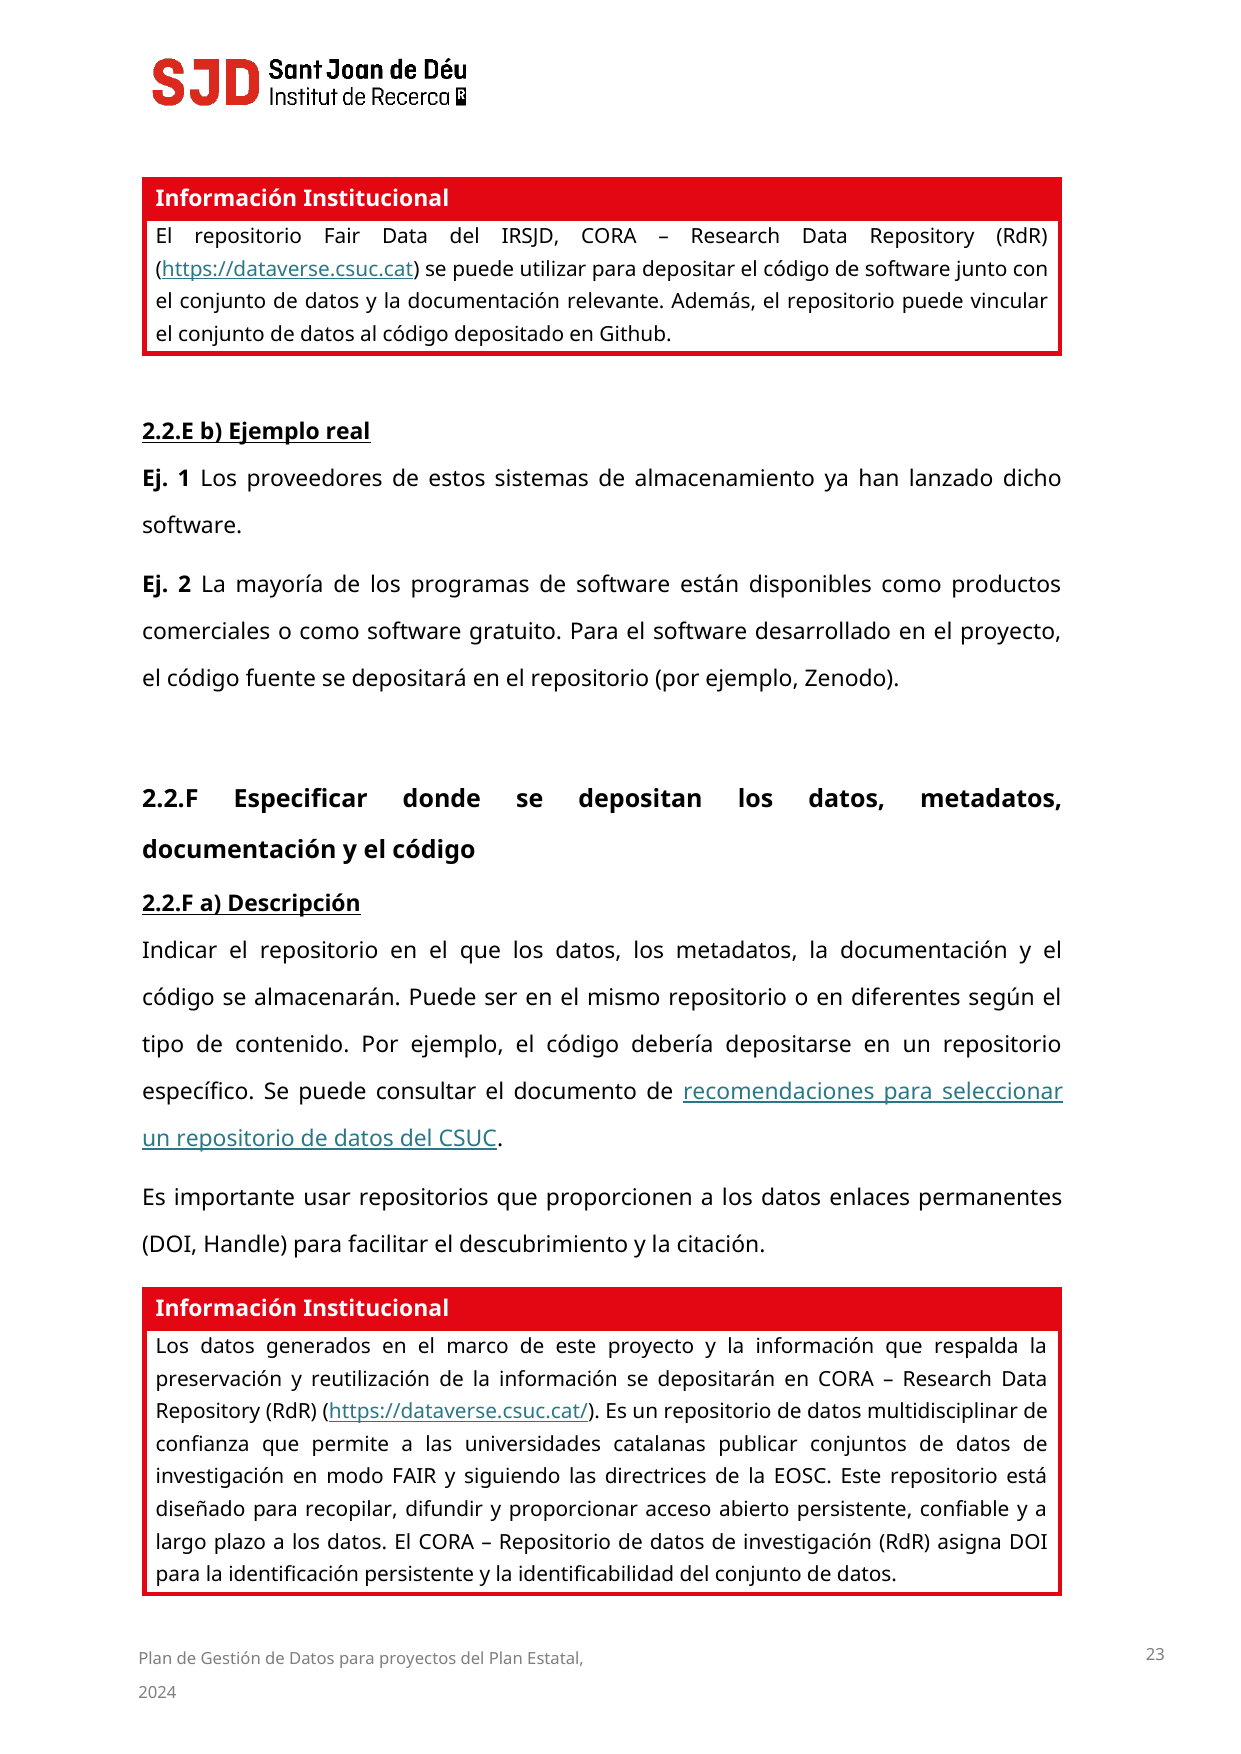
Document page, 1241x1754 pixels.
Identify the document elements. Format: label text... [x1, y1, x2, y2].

table_cell El repositorio Fair Data del IRSJD, CORA – Research Data Repository (RdR) (https://dataverse.csuc.cat) se puede utilizar para depositar el código de software junto con el conjunto de datos y la documentación relevante. Además, el repositorio puede vincular el conjunto de datos al código depositado en Github. [147, 221, 1058, 351]
subtitle 2.2.E b) Ejemplo real [142, 415, 1063, 446]
text Ej. 2 La mayoría de los programas de software están disponibles como productos comerciales o como software gratuito. Para el software desarrollado en el proyecto, el código fuente se depositará en el repositorio (por ejemplo, Zenodo). [142, 568, 1063, 693]
text Indicar el repositorio en el que los datos, los metadatos, la documentación y el código se almacenarán. Puede ser en el mismo repositorio o en diferentes según el tipo de contenido. Por ejemplo, el código debería depositarse en un repositorio específico. Se puede consultar el documento de recomendaciones para seleccionar un repositorio de datos del CSUC. [142, 934, 1063, 1153]
table_header Información Institucional [147, 1292, 1058, 1327]
picture [149, 54, 470, 110]
subtitle 2.2.F a) Descripción [142, 887, 1063, 918]
text Es importante usar repositorios que proporcionen a los datos enlaces permanentes (DOI, Handle) para facilitar el descubrimiento y la citación. [142, 1181, 1063, 1259]
text Ej. 1 Los proveedores de estos sistemas de almacenamiento ya han lanzado dicho software. [142, 462, 1063, 540]
table_header Información Institucional [147, 182, 1058, 217]
subtitle 2.2.F Especificar donde se depositan los datos, metadatos, documentación y el código [142, 781, 1063, 866]
table_cell Los datos generados en el marco de este proyecto y la información que respalda la preservación y reutilización de la información se depositarán en CORA – Research Data Repository (RdR) (https://dataverse.csuc.cat/). Es un repositorio de datos multidisciplinar de confianza que permite a las universidades catalanas publicar conjuntos de datos de investigación en modo FAIR y siguiendo las directrices de la EOSC. Este repositorio está diseñado para recopilar, difundir y proporcionar acceso abierto persistente, confiable y a largo plazo a los datos. El CORA – Repositorio de datos de investigación (RdR) asigna DOI para la identificación persistente y la identificabilidad del conjunto de datos. [147, 1331, 1058, 1591]
